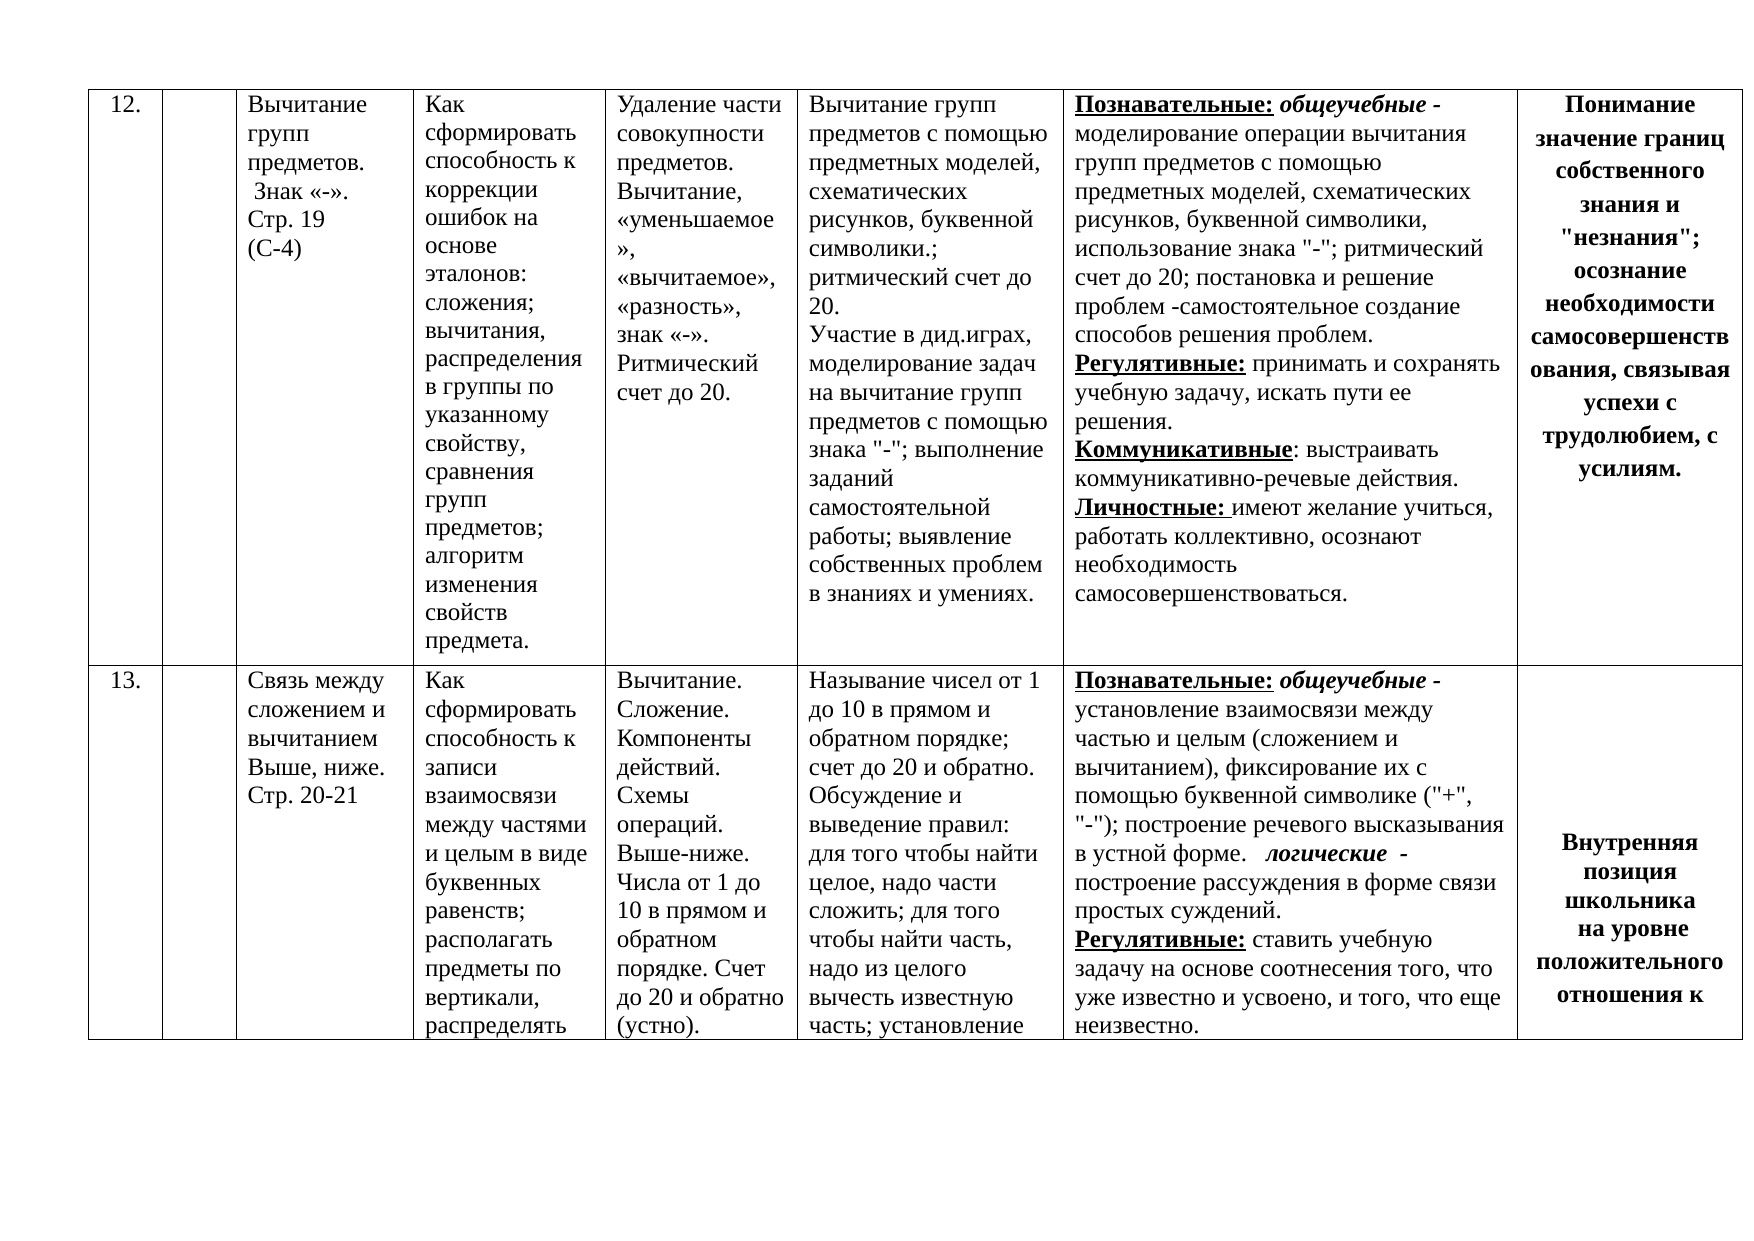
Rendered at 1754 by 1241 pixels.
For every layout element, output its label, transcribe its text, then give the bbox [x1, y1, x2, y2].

table_cell [163, 666, 236, 1039]
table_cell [414, 666, 605, 1039]
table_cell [606, 90, 797, 664]
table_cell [1064, 666, 1517, 1039]
table_cell Как сформировать способность к коррекции ошибок на основе эталонов: сложения; вычитания, распределения в группы по указанному свойству, сравнения групп предметов; алгоритм изменения свойств предмета. [414, 90, 605, 664]
table_cell 13. [89, 666, 162, 1039]
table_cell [1518, 90, 1742, 664]
table_cell 12. [89, 90, 162, 664]
table_cell [163, 90, 236, 664]
table_cell Вычитание групп предметов с помощью предметных моделей, схематических рисунков, буквенной символики.; ритмический счет до 20. Участие в дид.играх, моделирование задач на вычитание групп предметов с помощью знака "-"; выполнение заданий самостоятельной работы; выявление собственных проблем в знаниях и умениях. [798, 90, 1063, 664]
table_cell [237, 666, 413, 1039]
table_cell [798, 666, 1063, 1039]
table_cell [606, 666, 797, 1039]
table_cell Познавательные: общеучебные - моделирование операции вычитания групп предметов с помощью предметных моделей, схематических рисунков, буквенной символики, использование знака "-"; ритмический счет до 20; постановка и решение проблем -самостоятельное создание способов решения проблем. Регулятивные: принимать и сохранять учебную задачу, искать пути ее решения. Коммуникативные: выстраивать коммуникативно-речевые действия. Личностные: имеют желание учиться, работать коллективно, осознают необходимость самосовершенствоваться. [1064, 90, 1517, 664]
table_cell Вычитание групп предметов. Знак «-». Стр. 19 (С-4) [237, 90, 413, 664]
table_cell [1518, 666, 1742, 1039]
